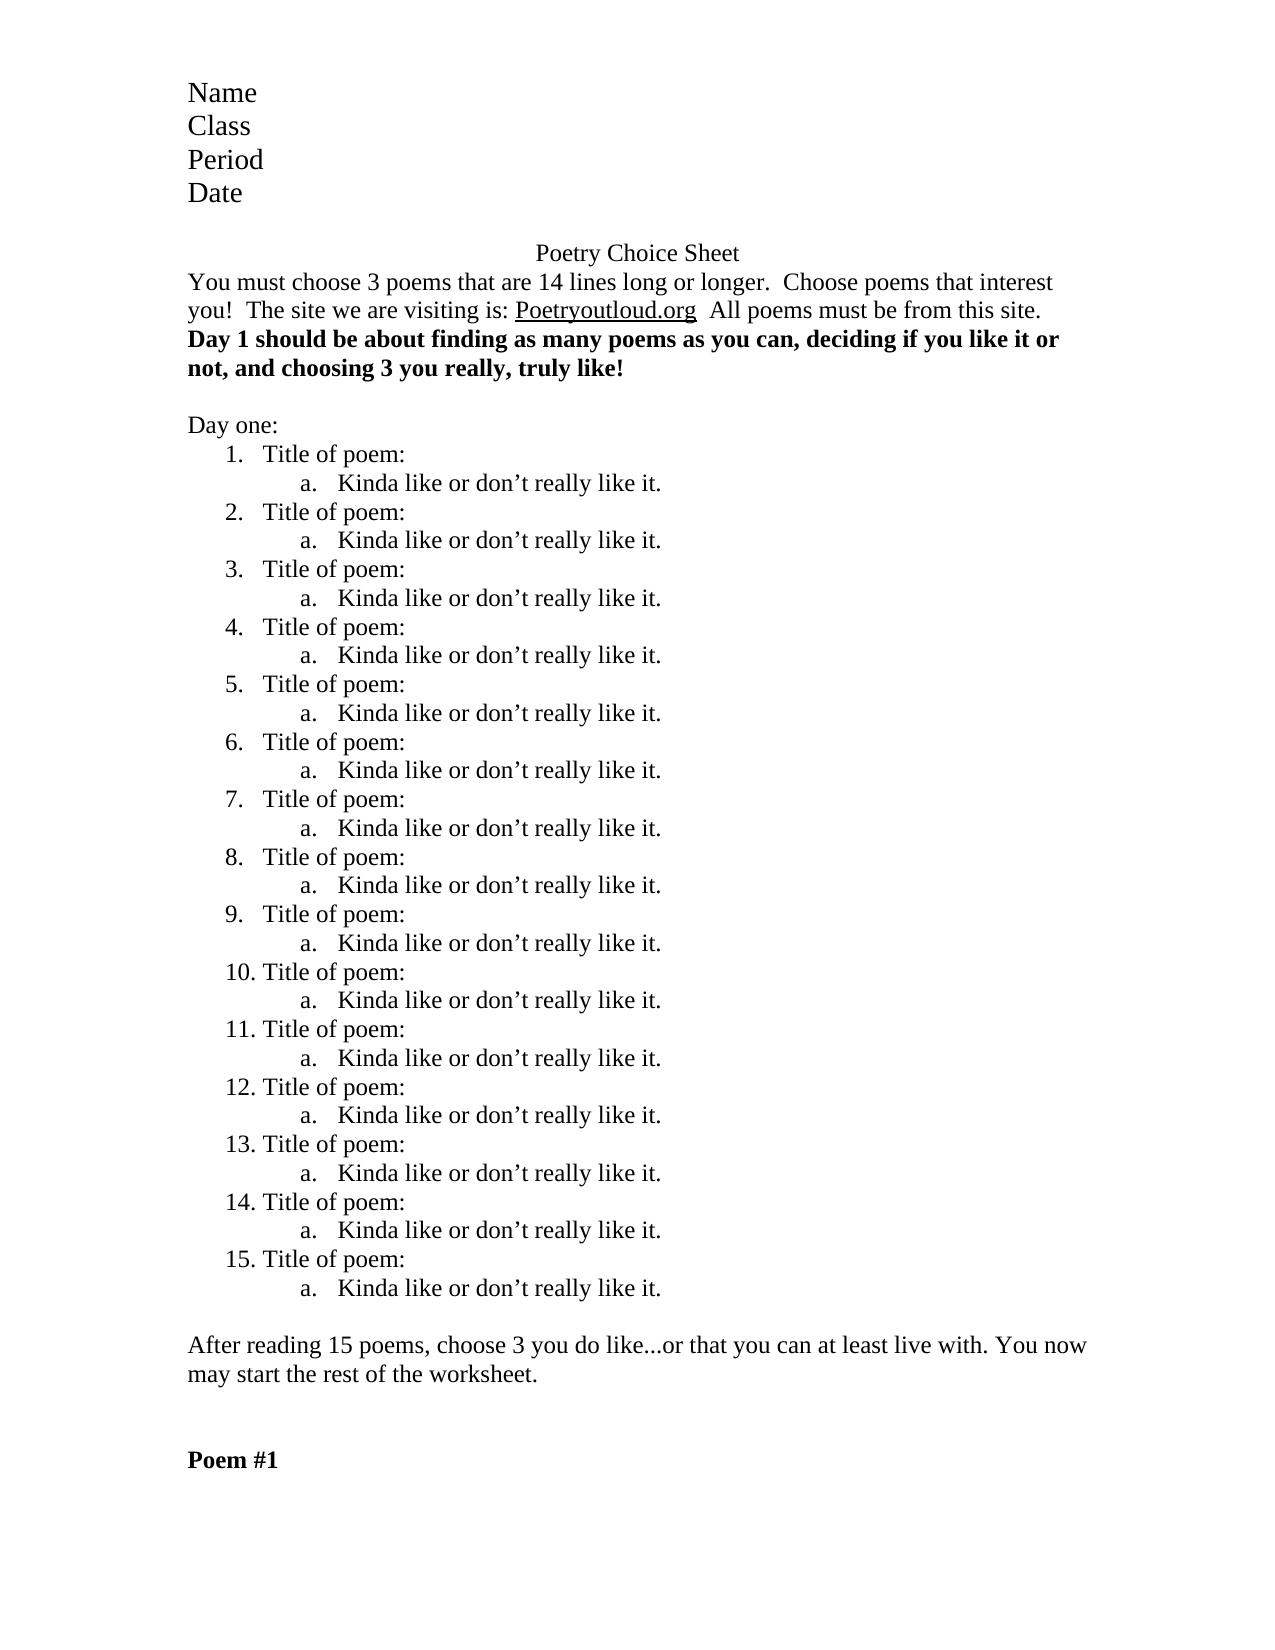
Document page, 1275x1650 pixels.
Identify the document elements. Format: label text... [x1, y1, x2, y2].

text Day 1 should be about finding as many poems as you can, deciding if you like it or not, and choosing 3 you really, truly like! [187, 324, 1087, 382]
list Kinda like or don’t really like it. [300, 525, 1087, 554]
list Title of poem: [225, 554, 1087, 583]
list Kinda like or don’t really like it. [300, 1043, 1087, 1072]
list Title of poem: [225, 1187, 1087, 1215]
list Kinda like or don’t really like it. [300, 698, 1087, 727]
text Poetry Choice Sheet [187, 238, 1087, 267]
list Kinda like or don’t really like it. [300, 1100, 1087, 1129]
list Title of poem: [225, 1014, 1087, 1043]
list Title of poem: [225, 727, 1087, 755]
list Kinda like or don’t really like it. [300, 985, 1087, 1014]
list Title of poem: [225, 1244, 1087, 1273]
list Title of poem: [225, 784, 1087, 813]
text After reading 15 poems, choose 3 you do like...or that you can at least live with. You now may start the rest of the worksheet. [187, 1330, 1087, 1388]
list Title of poem: [225, 1129, 1087, 1158]
list Kinda like or don’t really like it. [300, 1215, 1087, 1244]
list Kinda like or don’t really like it. [300, 468, 1087, 497]
list Title of poem: [225, 1072, 1087, 1100]
list Kinda like or don’t really like it. [300, 1273, 1087, 1302]
text You must choose 3 poems that are 14 lines long or longer. Choose poems that interest you! The site we are visiting is: Poetryoutloud.org All poems must be from this site. [187, 267, 1087, 324]
text Day one: [187, 410, 1087, 439]
list Title of poem: [225, 899, 1087, 928]
list Kinda like or don’t really like it. [300, 813, 1087, 842]
list Kinda like or don’t really like it. [300, 870, 1087, 899]
list Title of poem: [225, 439, 1087, 468]
list Kinda like or don’t really like it. [300, 583, 1087, 612]
list Kinda like or don’t really like it. [300, 640, 1087, 669]
text Poem #1 [187, 1445, 1087, 1474]
list Title of poem: [225, 842, 1087, 870]
list Kinda like or don’t really like it. [300, 928, 1087, 957]
list Title of poem: [225, 669, 1087, 698]
list Title of poem: [225, 957, 1087, 985]
list Title of poem: [225, 497, 1087, 525]
list Kinda like or don’t really like it. [300, 755, 1087, 784]
list Kinda like or don’t really like it. [300, 1158, 1087, 1187]
list Title of poem: [225, 612, 1087, 640]
